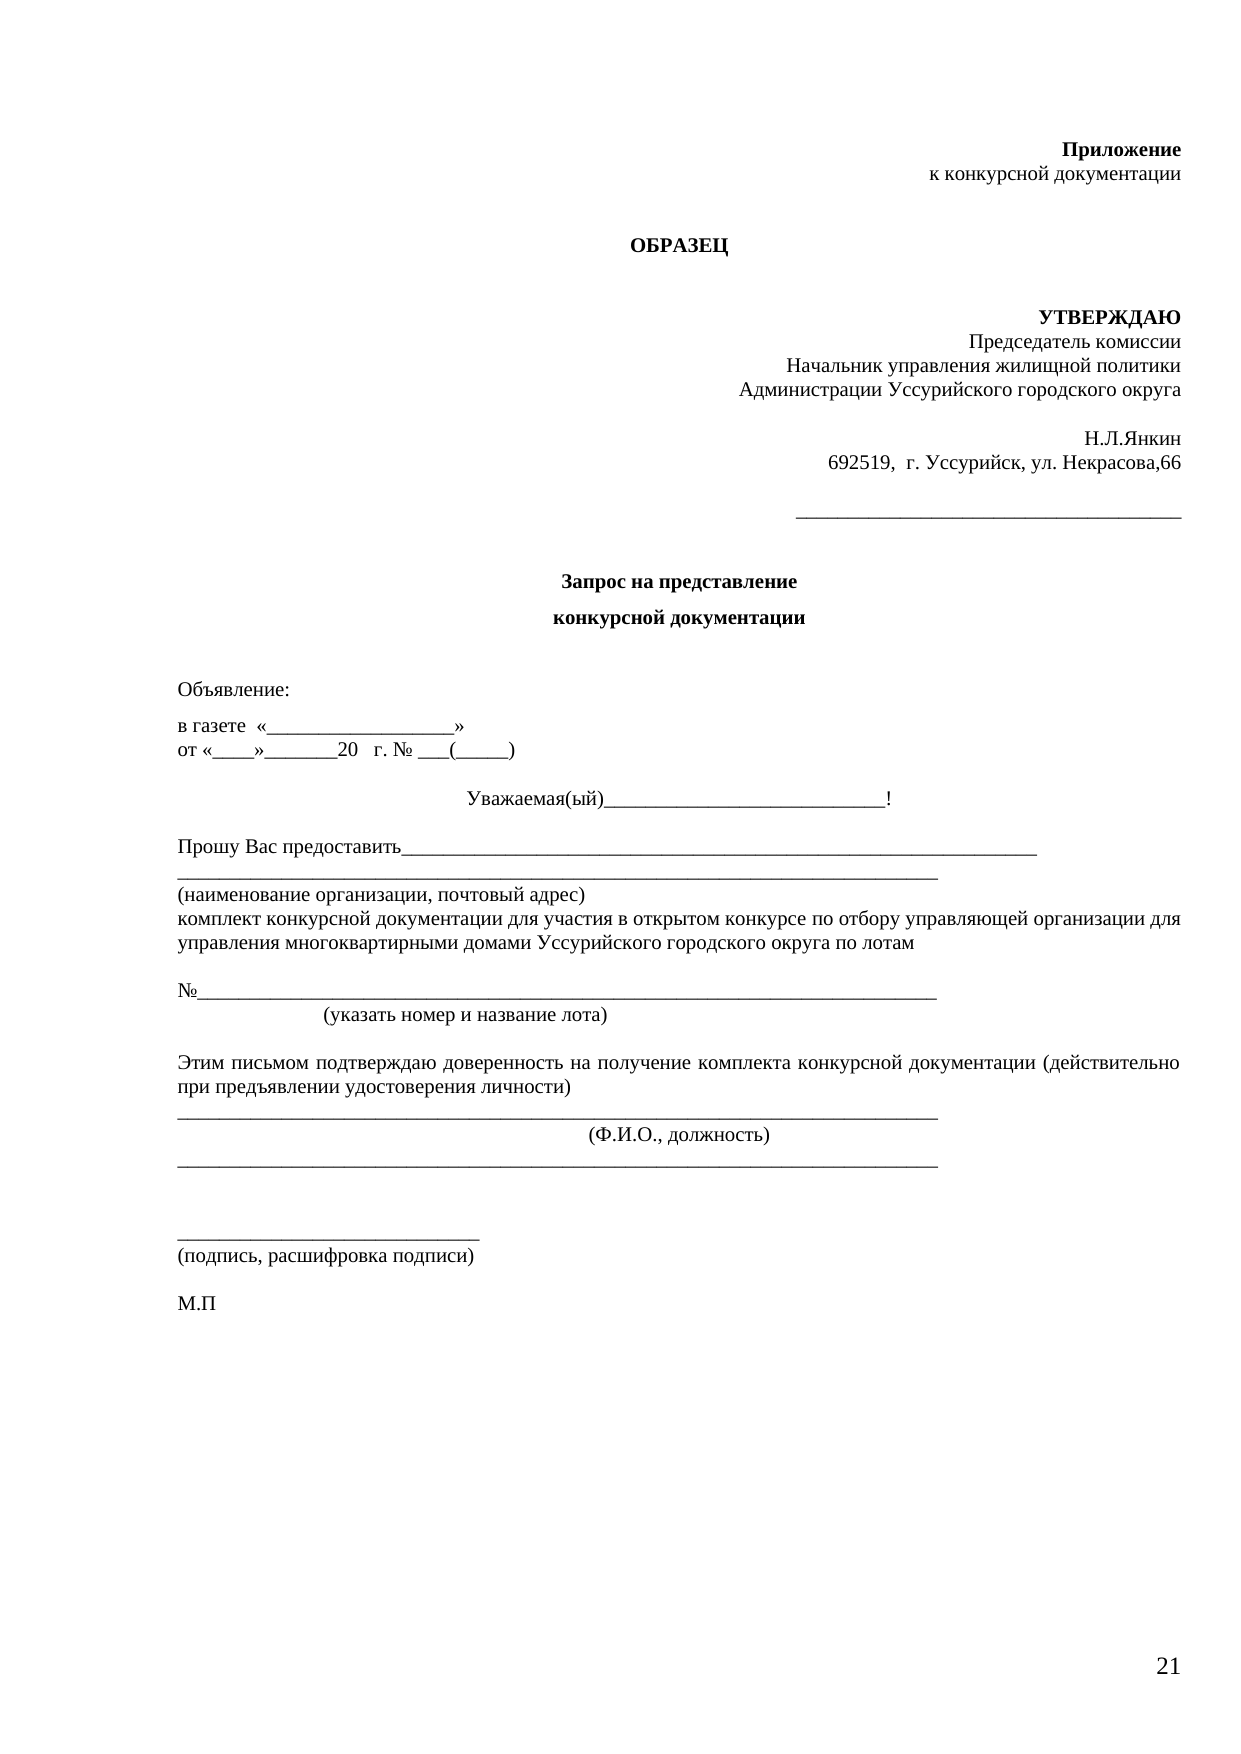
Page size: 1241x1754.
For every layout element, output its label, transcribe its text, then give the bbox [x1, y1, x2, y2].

text Запрос на представление [177, 569, 1181, 593]
text (наименование организации, почтовый адрес) [177, 882, 1181, 906]
text в газете «__________________» [177, 713, 1181, 737]
text Объявление: [177, 677, 1181, 701]
text _________________________________________________________________________ [177, 1098, 1181, 1122]
text Администрации Уссурийского городского округа [177, 377, 1181, 401]
text Приложение [177, 137, 1181, 161]
text _________________________________________________________________________ [177, 858, 1181, 882]
text №_______________________________________________________________________ [177, 978, 1181, 1002]
text 692519, г. Уссурийск, ул. Некрасова,66 [177, 449, 1181, 474]
text Прошу Вас предоставить_____________________________________________________________ [177, 833, 1181, 858]
text комплект конкурсной документации для участия в открытом конкурсе по отбору управляющей организации для управления многоквартирными домами Уссурийского городского округа по лотам [177, 906, 1181, 954]
text Начальник управления жилищной политики [177, 353, 1181, 377]
text Этим письмом подтверждаю доверенность на получение комплекта конкурсной документации (действительно при предъявлении удостоверения личности) [177, 1050, 1181, 1098]
text Н.Л.Янкин [177, 426, 1181, 449]
text (подпись, расшифровка подписи) [177, 1243, 1181, 1267]
text УТВЕРЖДАЮ [177, 305, 1181, 329]
text конкурсной документации [177, 605, 1181, 629]
text Уважаемая(ый)___________________________! [177, 785, 1181, 809]
text М.П [177, 1291, 1181, 1315]
text (указать номер и название лота) [177, 1002, 1181, 1026]
text (Ф.И.О., должность) [177, 1122, 1181, 1146]
text _________________________________________________________________________ [177, 1146, 1181, 1170]
text от «____»_______20 г. № ___(_____) [177, 737, 1181, 761]
text _____________________________ [177, 1218, 1181, 1243]
text ОБРАЗЕЦ [177, 233, 1181, 257]
text Председатель комиссии [177, 329, 1181, 353]
text к конкурсной документации [177, 161, 1181, 185]
text _____________________________________ [177, 497, 1181, 521]
